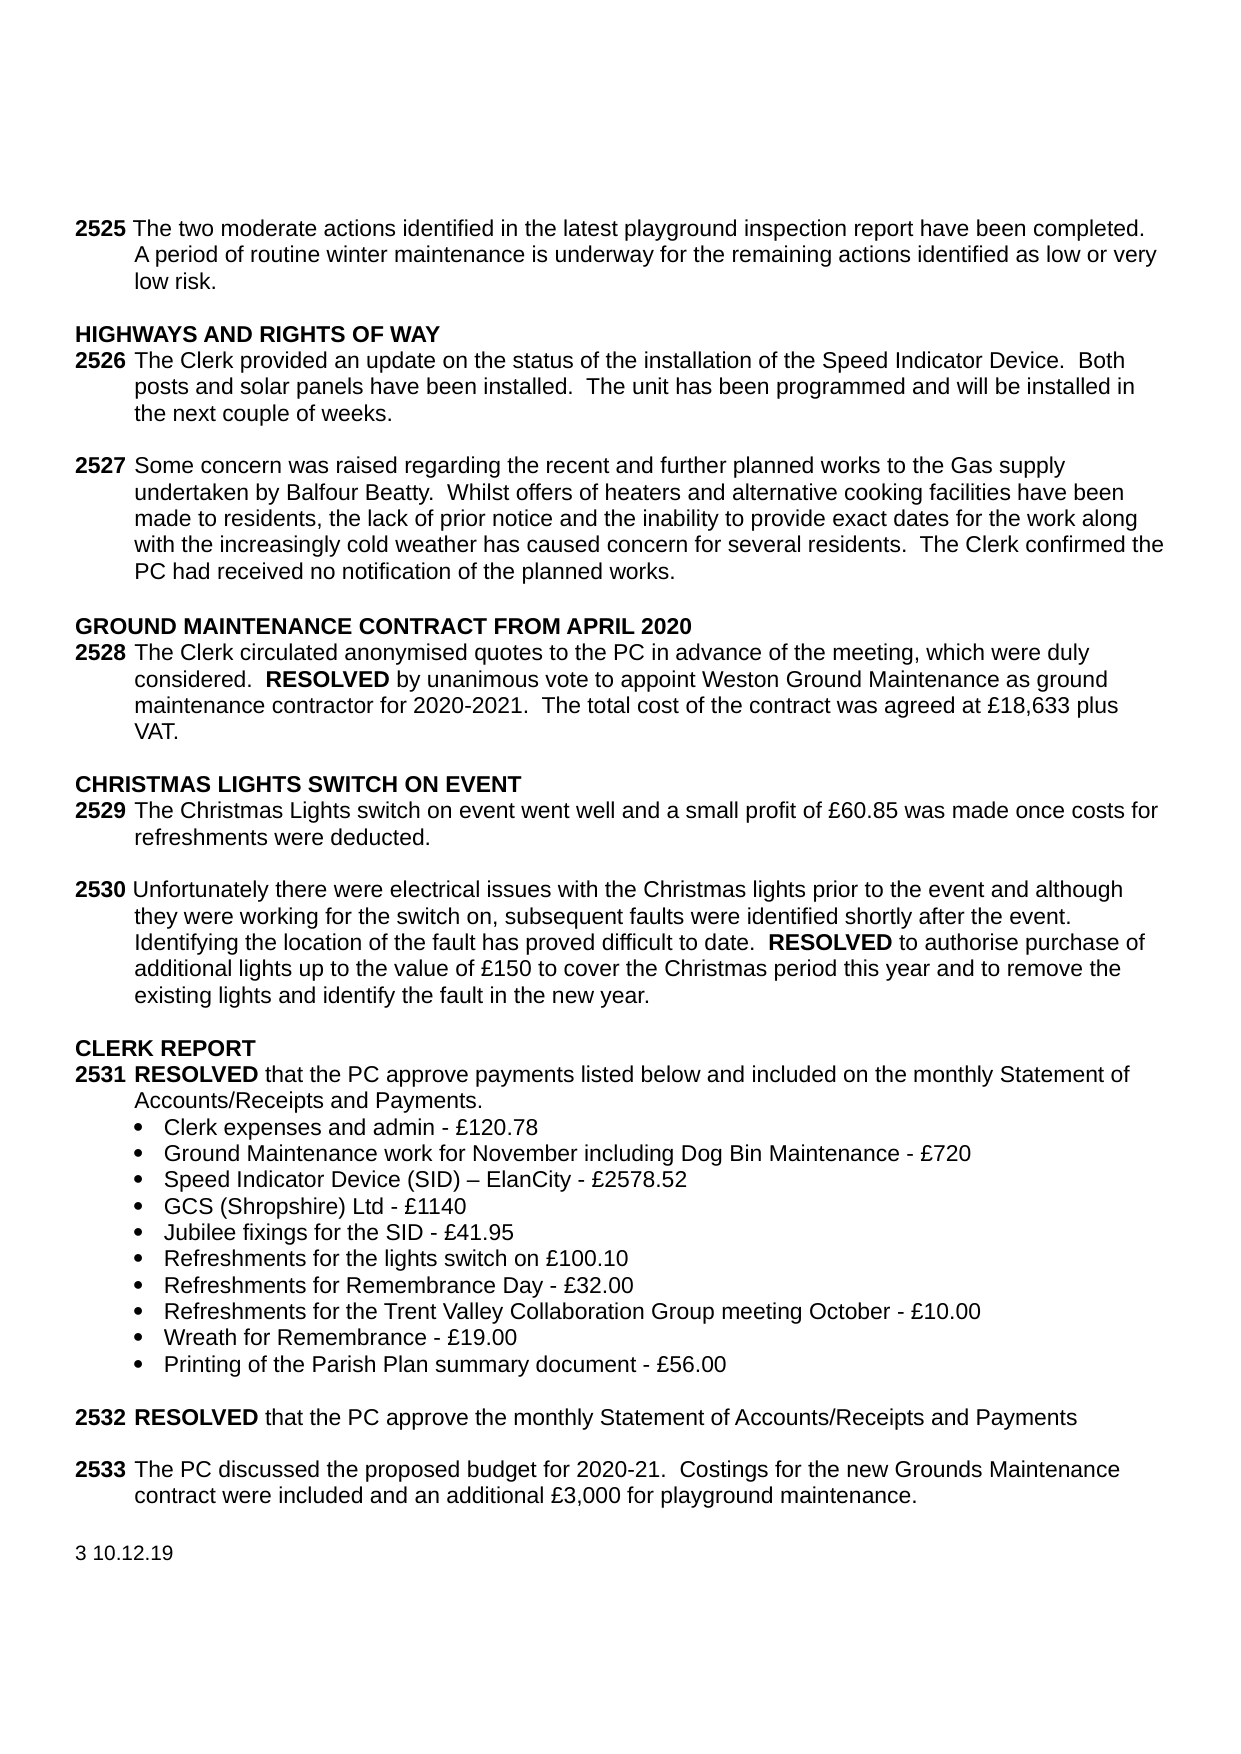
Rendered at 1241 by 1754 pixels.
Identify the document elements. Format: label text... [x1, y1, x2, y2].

text 2526 The Clerk provided an update on the status of the installation of the Speed Indicator Device. Both posts and solar panels have been installed. The unit has been programmed and will be installed in the next couple of weeks. [75, 347, 1165, 426]
list Ground Maintenance work for November including Dog Bin Maintenance - £720 [134, 1140, 1165, 1166]
list Refreshments for Remembrance Day - £32.00 [134, 1272, 1165, 1298]
text 2533 The PC discussed the proposed budget for 2020-21. Costings for the new Grounds Maintenance contract were included and an additional £3,000 for playground maintenance. [75, 1456, 1165, 1509]
list Wreath for Remembrance - £19.00 [134, 1324, 1165, 1351]
subtitle HIGHWAYS AND RIGHTS OF WAY [75, 321, 1165, 347]
list GCS (Shropshire) Ltd - £1140 [134, 1193, 1165, 1219]
list Speed Indicator Device (SID) – ElanCity - £2578.52 [134, 1166, 1165, 1193]
text 2532 RESOLVED that the PC approve the monthly Statement of Accounts/Receipts and Payments [75, 1403, 1165, 1430]
text 2531 RESOLVED that the PC approve payments listed below and included on the monthly Statement of Accounts/Receipts and Payments. [75, 1061, 1165, 1113]
list Refreshments for the lights switch on £100.10 [134, 1245, 1165, 1272]
subtitle GROUND MAINTENANCE CONTRACT FROM APRIL 2020 [75, 613, 1165, 639]
list Refreshments for the Trent Valley Collaboration Group meeting October - £10.00 [134, 1298, 1165, 1324]
text 2530 Unfortunately there were electrical issues with the Christmas lights prior to the event and although they were working for the switch on, subsequent faults were identified shortly after the event. Identifying the location of the fault has proved difficult to date. RESOLVED to authorise purchase of additional lights up to the value of £150 to cover the Christmas period this year and to remove the existing lights and identify the fault in the new year. [75, 876, 1165, 1008]
text 2527 Some concern was raised regarding the recent and further planned works to the Gas supply undertaken by Balfour Beatty. Whilst offers of heaters and alternative cooking facilities have been made to residents, the lack of prior notice and the inability to provide exact dates for the work along with the increasingly cold weather has caused concern for several residents. The Clerk confirmed the PC had received no notification of the planned works. [75, 452, 1165, 584]
text 2528 The Clerk circulated anonymised quotes to the PC in advance of the meeting, which were duly considered. RESOLVED by unanimous vote to appoint Weston Ground Maintenance as ground maintenance contractor for 2020-2021. The total cost of the contract was agreed at £18,633 plus VAT. [75, 639, 1165, 744]
subtitle CHRISTMAS LIGHTS SWITCH ON EVENT [75, 771, 1165, 797]
list Jubilee fixings for the SID - £41.95 [134, 1219, 1165, 1245]
subtitle CLERK REPORT [75, 1034, 1165, 1061]
list Printing of the Parish Plan summary document - £56.00 [134, 1351, 1165, 1377]
list Clerk expenses and admin - £120.78 [134, 1113, 1165, 1140]
text 2529 The Christmas Lights switch on event went well and a small profit of £60.85 was made once costs for refreshments were deducted. [75, 797, 1165, 850]
text 2525 The two moderate actions identified in the latest playground inspection report have been completed. A period of routine winter maintenance is underway for the remaining actions identified as low or very low risk. [75, 215, 1165, 294]
